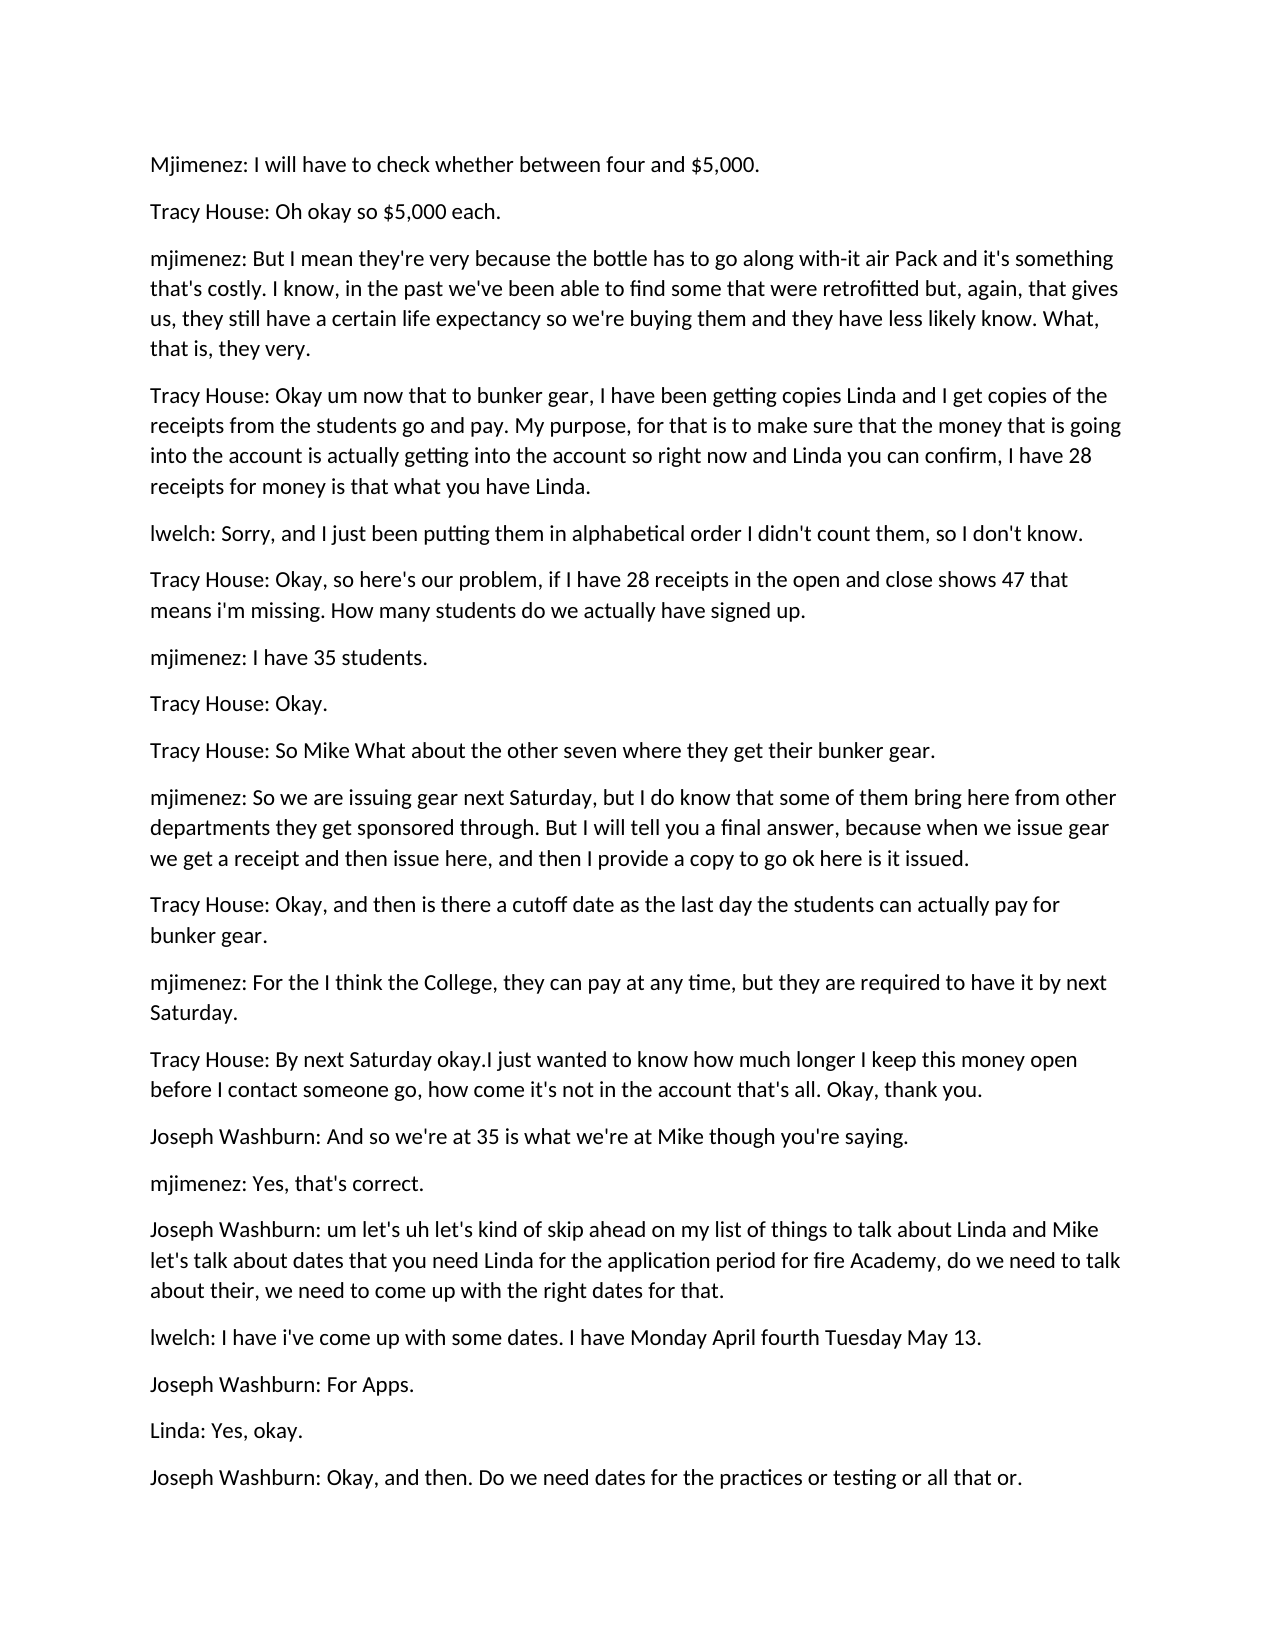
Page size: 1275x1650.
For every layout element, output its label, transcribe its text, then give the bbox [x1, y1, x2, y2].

text mjimenez: So we are issuing gear next Saturday, but I do know that some of them bring here from other departments they get sponsored through. But I will tell you a final answer, because when we issue gear we get a receipt and then issue here, and then I provide a copy to go ok here is it issued. [150, 783, 1125, 872]
text Tracy House: Okay, so here's our problem, if I have 28 receipts in the open and close shows 47 that means i'm missing. How many students do we actually have signed up. [150, 566, 1125, 624]
text mjimenez: For the I think the College, they can pay at any time, but they are required to have it by next Saturday. [150, 968, 1125, 1026]
text Joseph Washburn: Okay, and then. Do we need dates for the practices or testing or all that or. [150, 1463, 1125, 1492]
text Mjimenez: I will have to check whether between four and $5,000. [150, 150, 1125, 178]
text Joseph Washburn: um let's uh let's kind of skip ahead on my list of things to talk about Linda and Mike let's talk about dates that you need Linda for the application period for fire Academy, do we need to talk about their, we need to come up with the right dates for that. [150, 1216, 1125, 1304]
text Tracy House: By next Saturday okay.I just wanted to know how much longer I keep this money open before I contact someone go, how come it's not in the account that's all. Okay, thank you. [150, 1045, 1125, 1103]
text Tracy House: Okay. [150, 689, 1125, 718]
text Linda: Yes, okay. [150, 1417, 1125, 1445]
text Joseph Washburn: And so we're at 35 is what we're at Mike though you're saying. [150, 1122, 1125, 1150]
text Tracy House: So Mike What about the other seven where they get their bunker gear. [150, 736, 1125, 764]
text mjimenez: But I mean they're very because the bottle has to go along with-it air Pack and it's something that's costly. I know, in the past we've been able to find some that were retrofitted but, again, that gives us, they still have a certain life expectancy so we're buying them and they have less likely know. What, that is, they very. [150, 244, 1125, 362]
text mjimenez: I have 35 students. [150, 643, 1125, 671]
text lwelch: I have i've come up with some dates. I have Monday April fourth Tuesday May 13. [150, 1323, 1125, 1351]
text Tracy House: Oh okay so $5,000 each. [150, 197, 1125, 225]
text lwelch: Sorry, and I just been putting them in alphabetical order I didn't count them, so I don't know. [150, 519, 1125, 547]
text Tracy House: Okay, and then is there a cutoff date as the last day the students can actually pay for bunker gear. [150, 891, 1125, 949]
text mjimenez: Yes, that's correct. [150, 1169, 1125, 1197]
text Joseph Washburn: For Apps. [150, 1370, 1125, 1398]
text Tracy House: Okay um now that to bunker gear, I have been getting copies Linda and I get copies of the receipts from the students go and pay. My purpose, for that is to make sure that the money that is going into the account is actually getting into the account so right now and Linda you can confirm, I have 28 receipts for money is that what you have Linda. [150, 381, 1125, 500]
